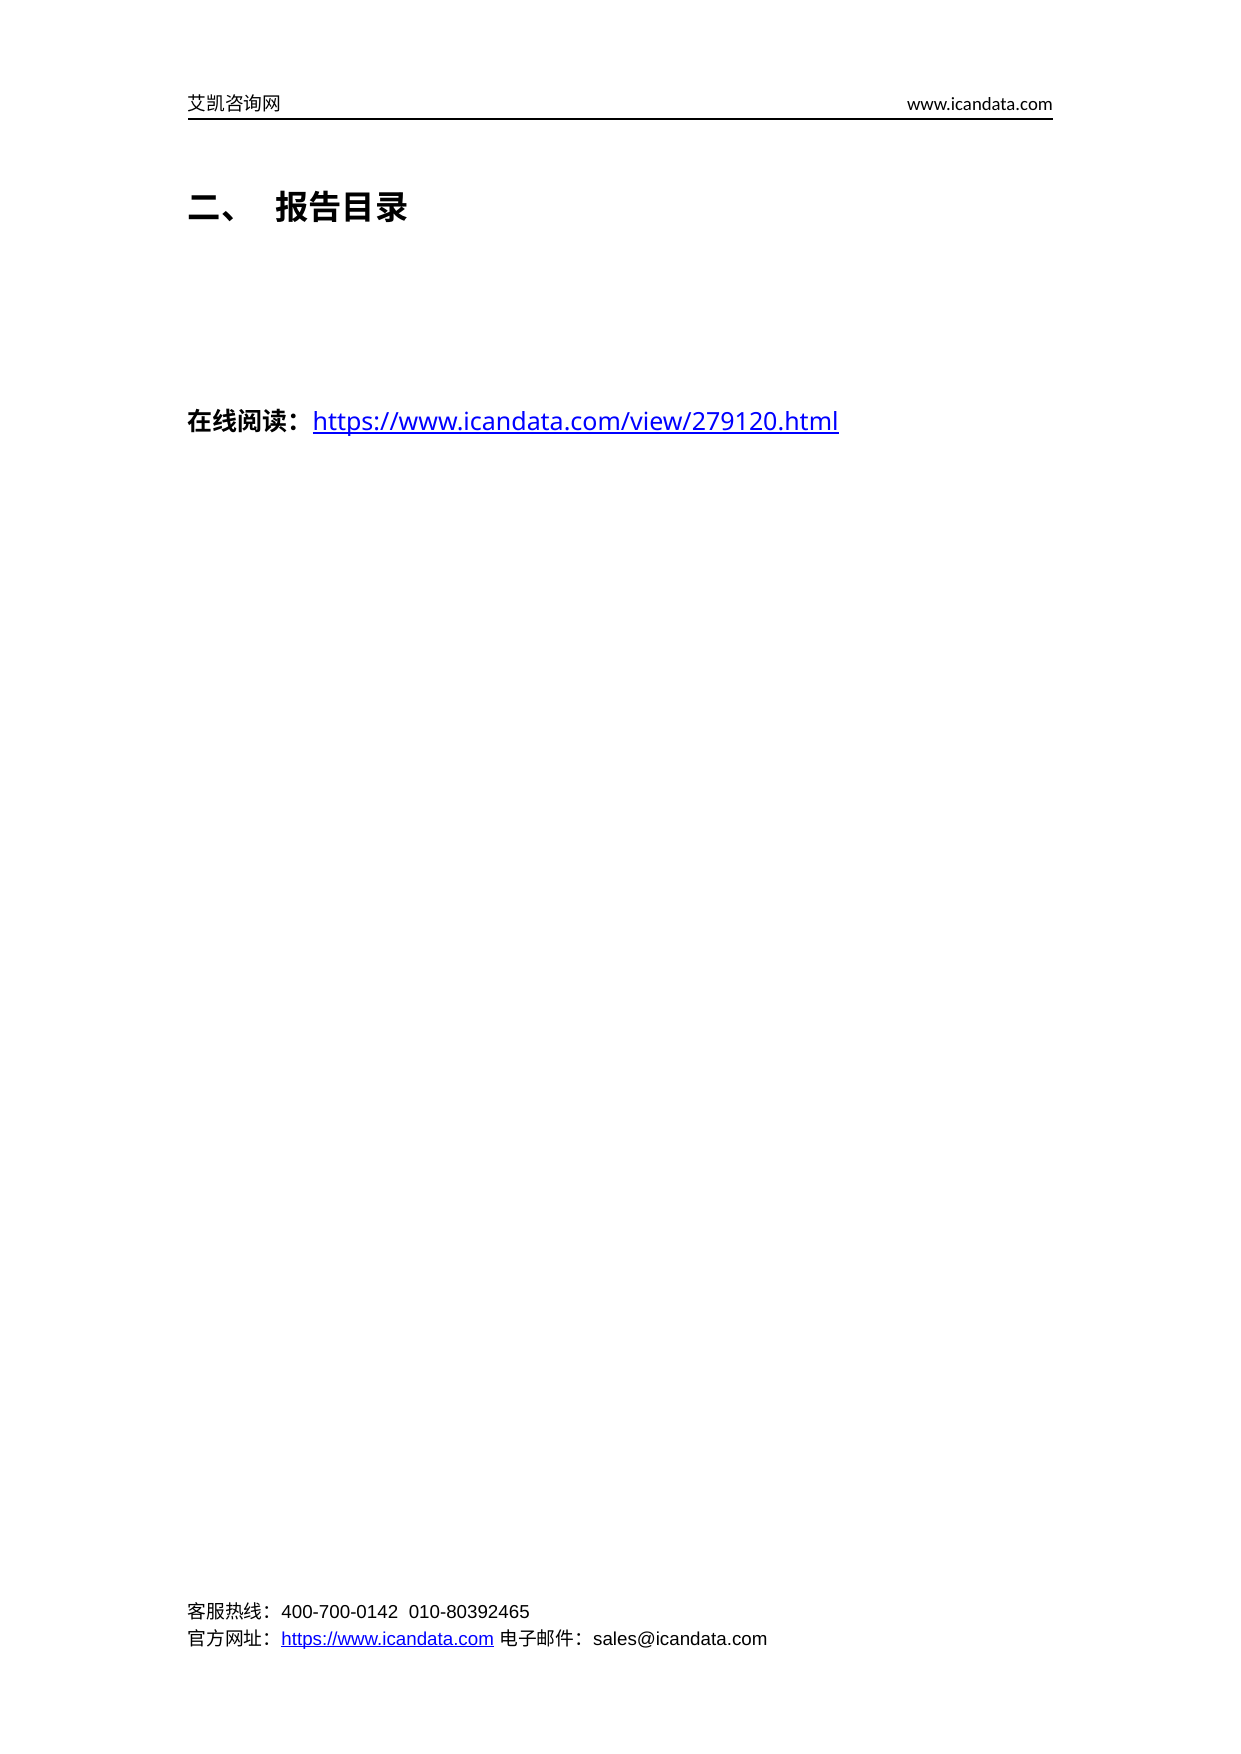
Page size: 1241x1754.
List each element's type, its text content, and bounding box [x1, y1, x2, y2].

subtitle 报告目录 [187, 172, 1053, 237]
text 在线阅读：https://www.icandata.com/view/279120.html [187, 387, 1053, 452]
